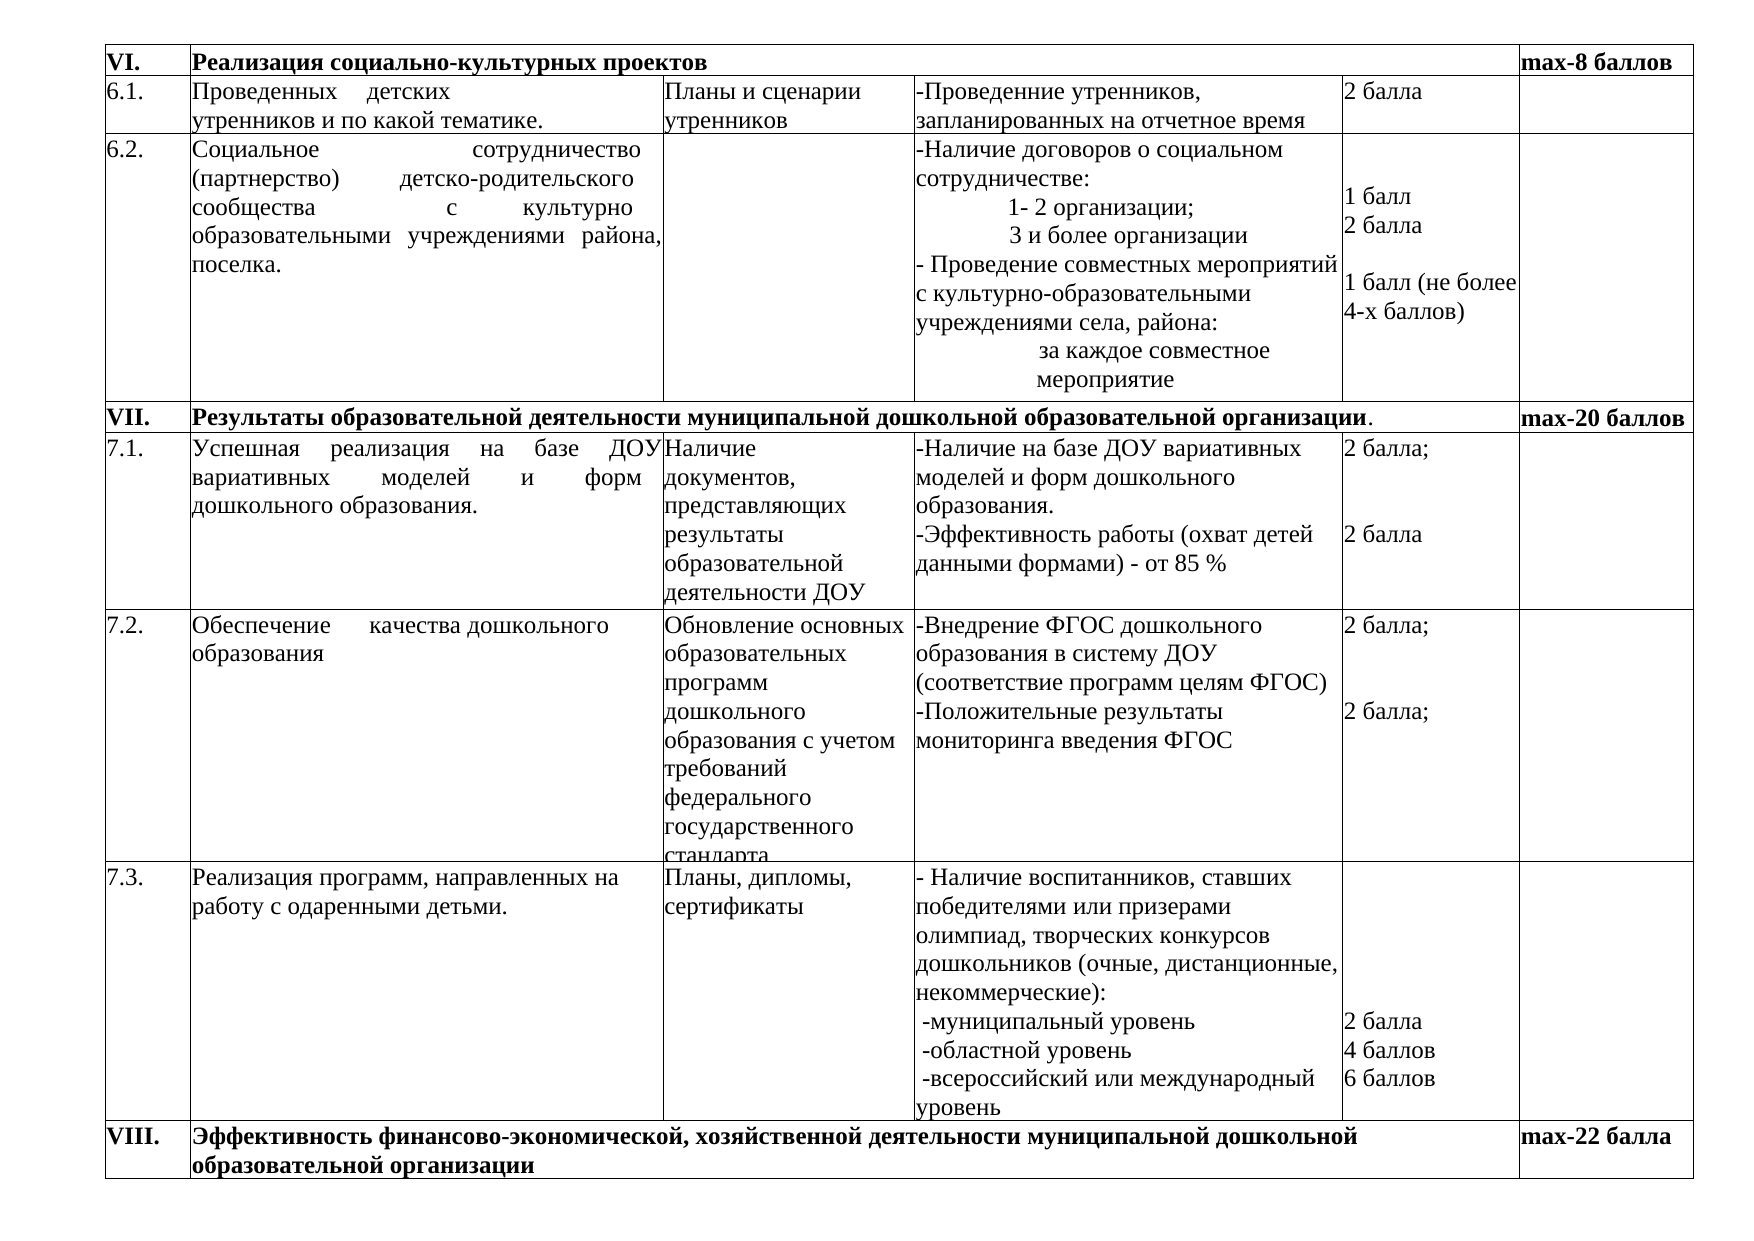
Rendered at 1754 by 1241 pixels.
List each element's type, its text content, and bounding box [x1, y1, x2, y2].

table_cell VI. [106, 45, 190, 75]
table_cell Планы, дипломы, сертификаты [664, 862, 914, 1120]
table_cell Успешная реализация на базе ДОУ вариативных моделей и форм дошкольного образования. [191, 433, 663, 609]
table_cell Реализация программ, направленных на работу с одаренными детьми. [191, 862, 663, 1120]
table_cell Наличие документов, представляющих результаты образовательной деятельности ДОУ [664, 433, 914, 609]
table_cell Социальное сотрудничество (партнерство) детско-родительского сообщества с культурно образовательными учреждениями района, поселка. [191, 134, 663, 401]
table_cell max-22 балла [1520, 1121, 1693, 1178]
table_cell max-8 баллов [1520, 45, 1693, 75]
table_cell Планы и сценарии утренников [664, 76, 914, 133]
table_cell Обновление основных образовательных программ дошкольного образования с учетом требований федерального государственного стандарта дошкольного образования [664, 610, 914, 861]
table_cell Эффективность финансово-экономической, хозяйственной деятельности муниципальной дошкольной образовательной организации [191, 1121, 1519, 1178]
table_cell -Внедрение ФГОС дошкольного образования в систему ДОУ (соответствие программ целям ФГОС) -Положительные результаты мониторинга введения ФГОС [915, 610, 1342, 861]
table_cell [1520, 134, 1693, 401]
table_cell max-20 баллов [1520, 402, 1693, 432]
table_cell [1520, 862, 1693, 1120]
table_cell - Наличие воспитанников, ставших победителями или призерами олимпиад, творческих конкурсов дошкольников (очные, дистанционные, некоммерческие): -муниципальный уровень -областной уровень -всероссийский или международный уровень [915, 862, 1342, 1120]
table_cell 7.3. [106, 862, 190, 1120]
table_cell 1 балл 2 балла 1 балл (не более 4-х баллов) [1343, 134, 1519, 401]
table_cell -Наличие на базе ДОУ вариативных моделей и форм дошкольного образования. -Эффективность работы (охват детей данными формами) - от 85 % [915, 433, 1342, 609]
table_cell [664, 134, 914, 401]
table_cell 2 балла [1343, 76, 1519, 133]
table_cell Проведенных детских утренников и по какой тематике. [191, 76, 663, 133]
table_cell 6.1. [106, 76, 190, 133]
table_cell 7.2. [106, 610, 190, 861]
table_cell 2 балла 4 баллов 6 баллов [1343, 862, 1519, 1120]
table_cell -Проведенние утренников, запланированных на отчетное время [915, 76, 1342, 133]
table_cell VII. [106, 402, 190, 432]
table_cell Результаты образовательной деятельности муниципальной дошкольной образовательной организации. [191, 402, 1519, 432]
table_cell [1520, 433, 1693, 609]
table_cell 6.2. [106, 134, 190, 401]
table_cell [1520, 76, 1693, 133]
table_cell 2 балла; 2 балла [1343, 433, 1519, 609]
table_cell Обеспечение качества дошкольного образования [191, 610, 663, 861]
table_cell [1520, 610, 1693, 861]
table_cell -Наличие договоров о социальном сотрудничестве: 1- 2 организации; 3 и более организации - Проведение совместных мероприятий с культурно-образовательными учреждениями села, района: за каждое совместное мероприятие [915, 134, 1342, 401]
table_cell 2 балла; 2 балла; [1343, 610, 1519, 861]
table_cell 7.1. [106, 433, 190, 609]
table_cell Реализация социально-культурных проектов [191, 45, 1519, 75]
table_cell VIII. [106, 1121, 190, 1178]
